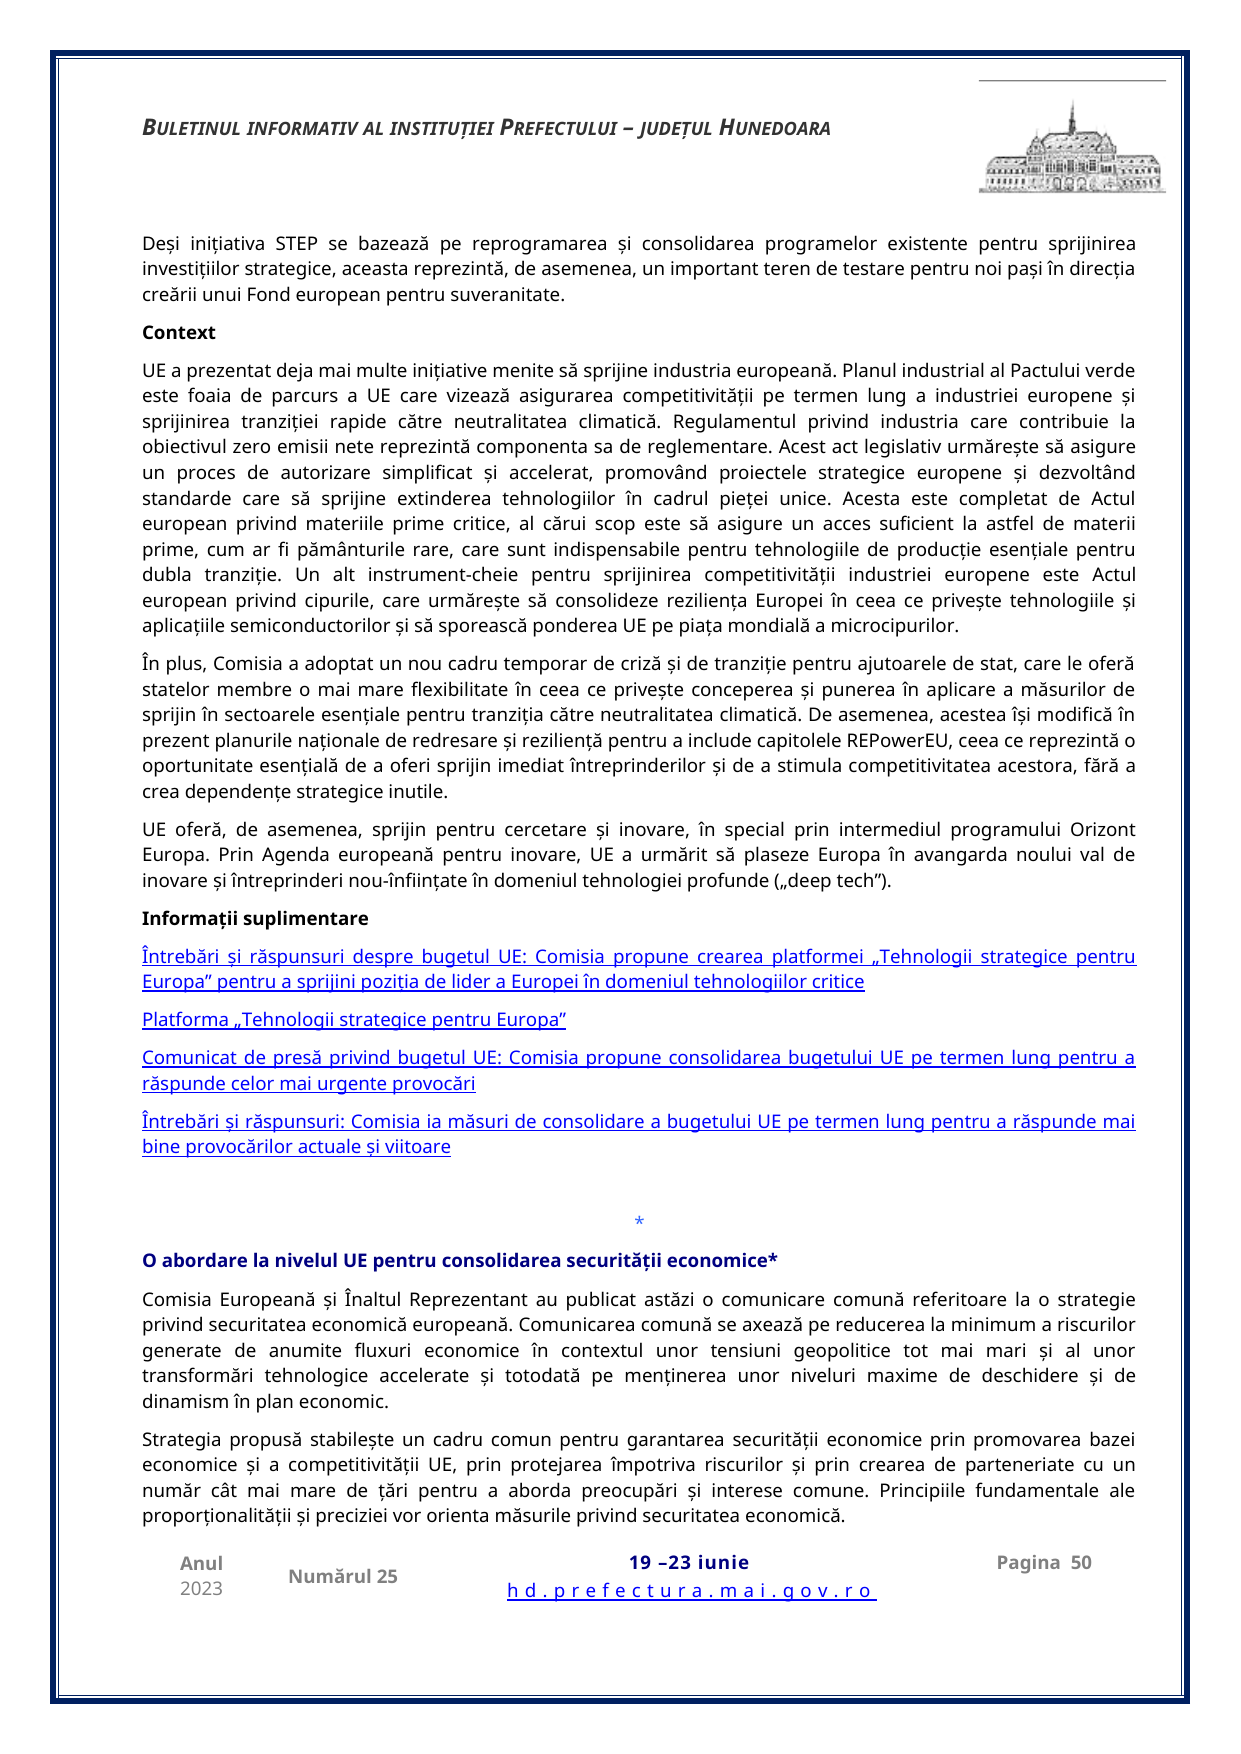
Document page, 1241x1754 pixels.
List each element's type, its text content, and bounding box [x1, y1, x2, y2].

text Comunicat de presă privind bugetul UE: Comisia propune consolidarea bugetului UE pe termen lung pentru a răspunde celor mai urgente provocări [142, 1045, 1137, 1096]
text Întrebări și răspunsuri despre bugetul UE: Comisia propune crearea platformei „Tehnologii strategice pentru Europa” pentru a sprijini poziția de lider a Europei în domeniul tehnologiilor critice [142, 943, 1137, 965]
text În plus, Comisia a adoptat un nou cadru temporar de criză și de tranziție pentru ajutoarele de stat, care le oferă statelor membre o mai mare flexibilitate în ceea ce privește conceperea și punerea în aplicare a măsurilor de sprijin în sectoarele esențiale pentru tranziția către neutralitatea climatică. De asemenea, acestea își modifică în prezent planurile naționale de redresare și reziliență pentru a include capitolele REPowerEU, ceea ce reprezintă o oportunitate esențială de a oferi sprijin imediat întreprinderilor și de a stimula competitivitatea acestora, fără a crea dependențe strategice inutile. [142, 650, 1137, 803]
text Comisia Europeană și Înaltul Reprezentant au publicat astăzi o comunicare comună referitoare la o strategie privind securitatea economică europeană. Comunicarea comună se axează pe reducerea la minimum a riscurilor generate de anumite fluxuri economice în contextul unor tensiuni geopolitice tot mai mari și al unor transformări tehnologice accelerate și totodată pe menținerea unor niveluri maxime de deschidere și de dinamism în plan economic. [142, 1286, 1137, 1413]
text Platforma „Tehnologii strategice pentru Europa” [142, 1007, 1137, 1032]
text * [142, 1210, 1137, 1235]
text Informații suplimentare [142, 905, 1137, 931]
text O abordare la nivelul UE pentru consolidarea securității economice* [142, 1248, 1137, 1273]
text Întrebări și răspunsuri despre bugetul UE: Comisia propune crearea platformei „Tehnologii strategice pentru Europa” pentru a sprijini poziția de lider a Europei în domeniul tehnologiilor critice [142, 966, 1137, 994]
text Context [142, 319, 1137, 345]
picture [978, 80, 1167, 212]
text UE a prezentat deja mai multe inițiative menite să sprijine industria europeană. Planul industrial al Pactului verde este foaia de parcurs a UE care vizează asigurarea competitivității pe termen lung a industriei europene și sprijinirea tranziției rapide către neutralitatea climatică. Regulamentul privind industria care contribuie la obiectivul zero emisii nete reprezintă componenta sa de reglementare. Acest act legislativ urmărește să asigure un proces de autorizare simplificat și accelerat, promovând proiectele strategice europene și dezvoltând standarde care să sprijine extinderea tehnologiilor în cadrul pieței unice. Acesta este completat de Actul european privind materiile prime critice, al cărui scop este să asigure un acces suficient la astfel de materii prime, cum ar fi pământurile rare, care sunt indispensabile pentru tehnologiile de producție esențiale pentru dubla tranziție. Un alt instrument-cheie pentru sprijinirea competitivității industriei europene este Actul european privind cipurile, care urmărește să consolideze reziliența Europei în ceea ce privește tehnologiile și aplicațiile semiconductorilor și să sporească ponderea UE pe piața mondială a microcipurilor. [142, 357, 1137, 638]
text Întrebări și răspunsuri: Comisia ia măsuri de consolidare a bugetului UE pe termen lung pentru a răspunde mai bine provocărilor actuale și viitoare [142, 1108, 1137, 1159]
text UE oferă, de asemenea, sprijin pentru cercetare și inovare, în special prin intermediul programului Orizont Europa. Prin Agenda europeană pentru inovare, UE a urmărit să plaseze Europa în avangarda noului val de inovare și întreprinderi nou-înființate în domeniul tehnologiei profunde („deep tech”). [142, 816, 1137, 893]
text Strategia propusă stabilește un cadru comun pentru garantarea securității economice prin promovarea bazei economice și a competitivității UE, prin protejarea împotriva riscurilor și prin crearea de parteneriate cu un număr cât mai mare de țări pentru a aborda preocupări și interese comune. Principiile fundamentale ale proporționalității și preciziei vor orienta măsurile privind securitatea economică. [142, 1426, 1137, 1528]
text Deși inițiativa STEP se bazează pe reprogramarea și consolidarea programelor existente pentru sprijinirea investițiilor strategice, aceasta reprezintă, de asemenea, un important teren de testare pentru noi pași în direcția creării unui Fond european pentru suveranitate. [142, 230, 1137, 307]
